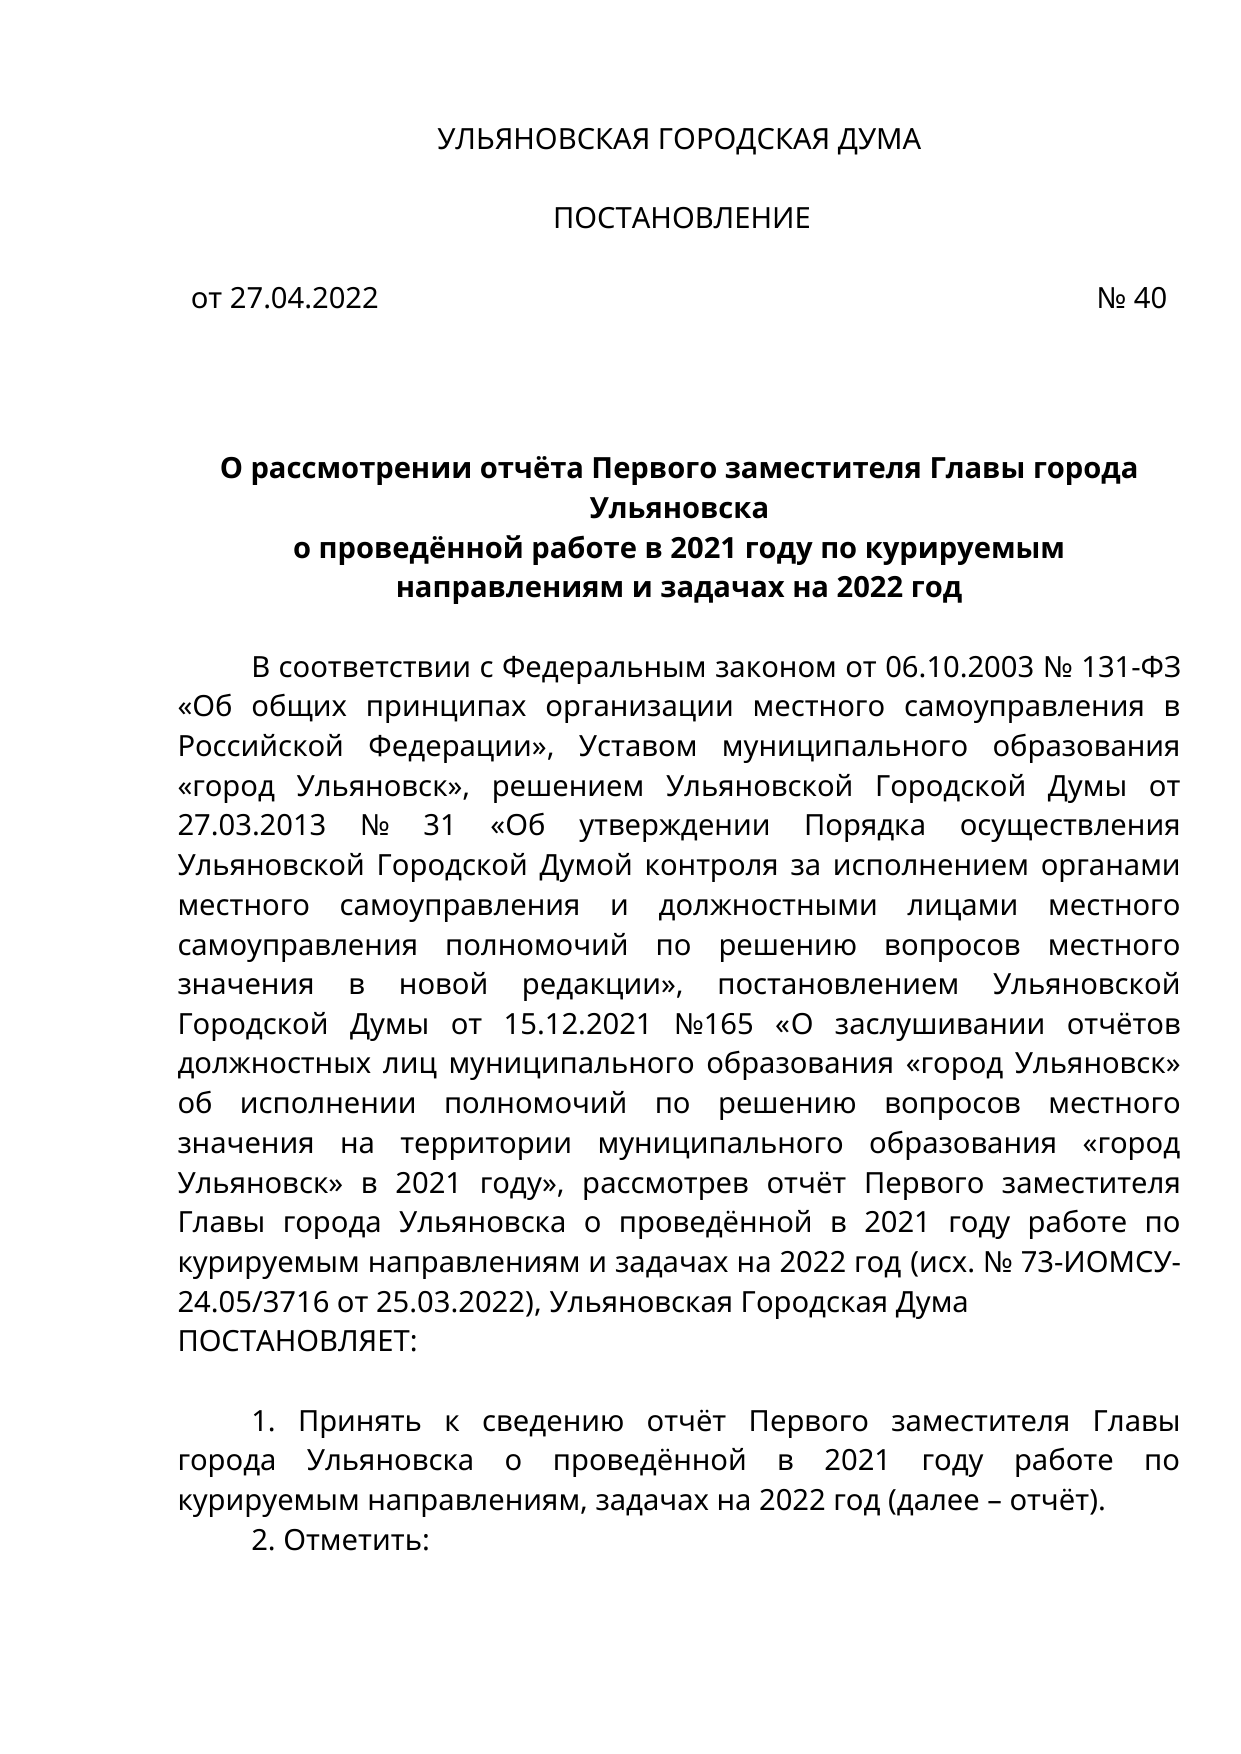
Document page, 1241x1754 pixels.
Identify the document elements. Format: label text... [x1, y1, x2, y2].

text от 27.04.2022 № 40 [177, 277, 1181, 317]
text 2. Отметить: [177, 1519, 1181, 1559]
text ПОСТАНОВЛЯЕТ: [177, 1321, 1181, 1360]
text 1. Принять к сведению отчёт Первого заместителя Главы города Ульяновска о проведённой в 2021 году работе по курируемым направлениям, задачах на 2022 год (далее – отчёт). [177, 1400, 1181, 1519]
text ПОСТАНОВЛЕНИЕ [177, 197, 1186, 237]
text О рассмотрении отчёта Первого заместителя Главы города Ульяновска [177, 447, 1181, 527]
text о проведённой работе в 2021 году по курируемым направлениям и задачах на 2022 год [177, 527, 1181, 606]
text УЛЬЯНОВСКАЯ ГОРОДСКАЯ ДУМА [177, 118, 1181, 158]
text В соответствии с Федеральным законом от 06.10.2003 № 131-ФЗ «Об общих принципах организации местного самоуправления в Российской Федерации», Уставом муниципального образования «город Ульяновск», решением Ульяновской Городской Думы от 27.03.2013 № 31 «Об утверждении Порядка осуществления Ульяновской Городской Думой контроля за исполнением органами местного самоуправления и должностными лицами местного самоуправления полномочий по решению вопросов местного значения в новой редакции», постановлением Ульяновской Городской Думы от 15.12.2021 №165 «О заслушивании отчётов должностных лиц муниципального образования «город Ульяновск» об исполнении полномочий по решению вопросов местного значения на территории муниципального образования «город Ульяновск» в 2021 году», рассмотрев отчёт Первого заместителя Главы города Ульяновска о проведённой в 2021 году работе по курируемым направлениям и задачах на 2022 год (исх. № 73-ИОМСУ-24.05/3716 от 25.03.2022), Ульяновская Городская Дума [177, 646, 1181, 1321]
